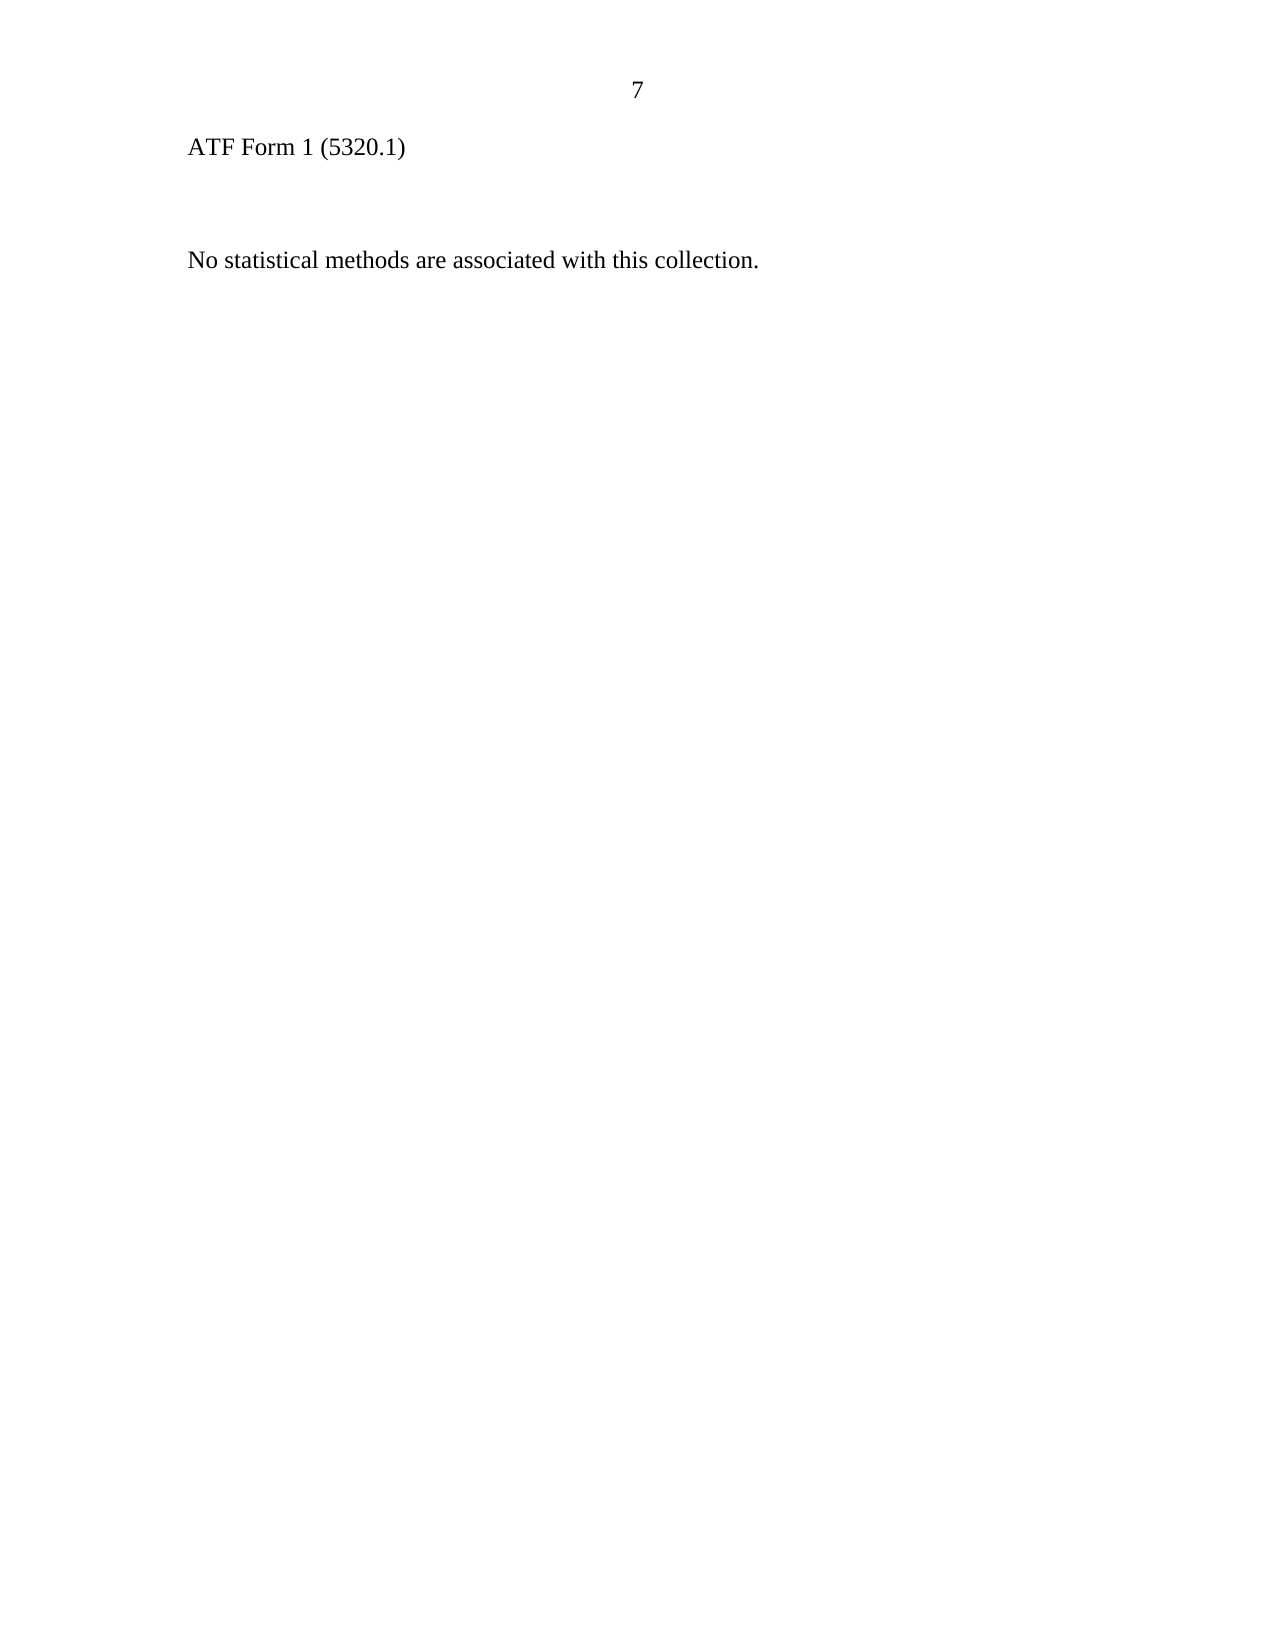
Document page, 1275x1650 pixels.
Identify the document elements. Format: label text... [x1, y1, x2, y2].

text No statistical methods are associated with this collection. [187, 245, 1087, 274]
